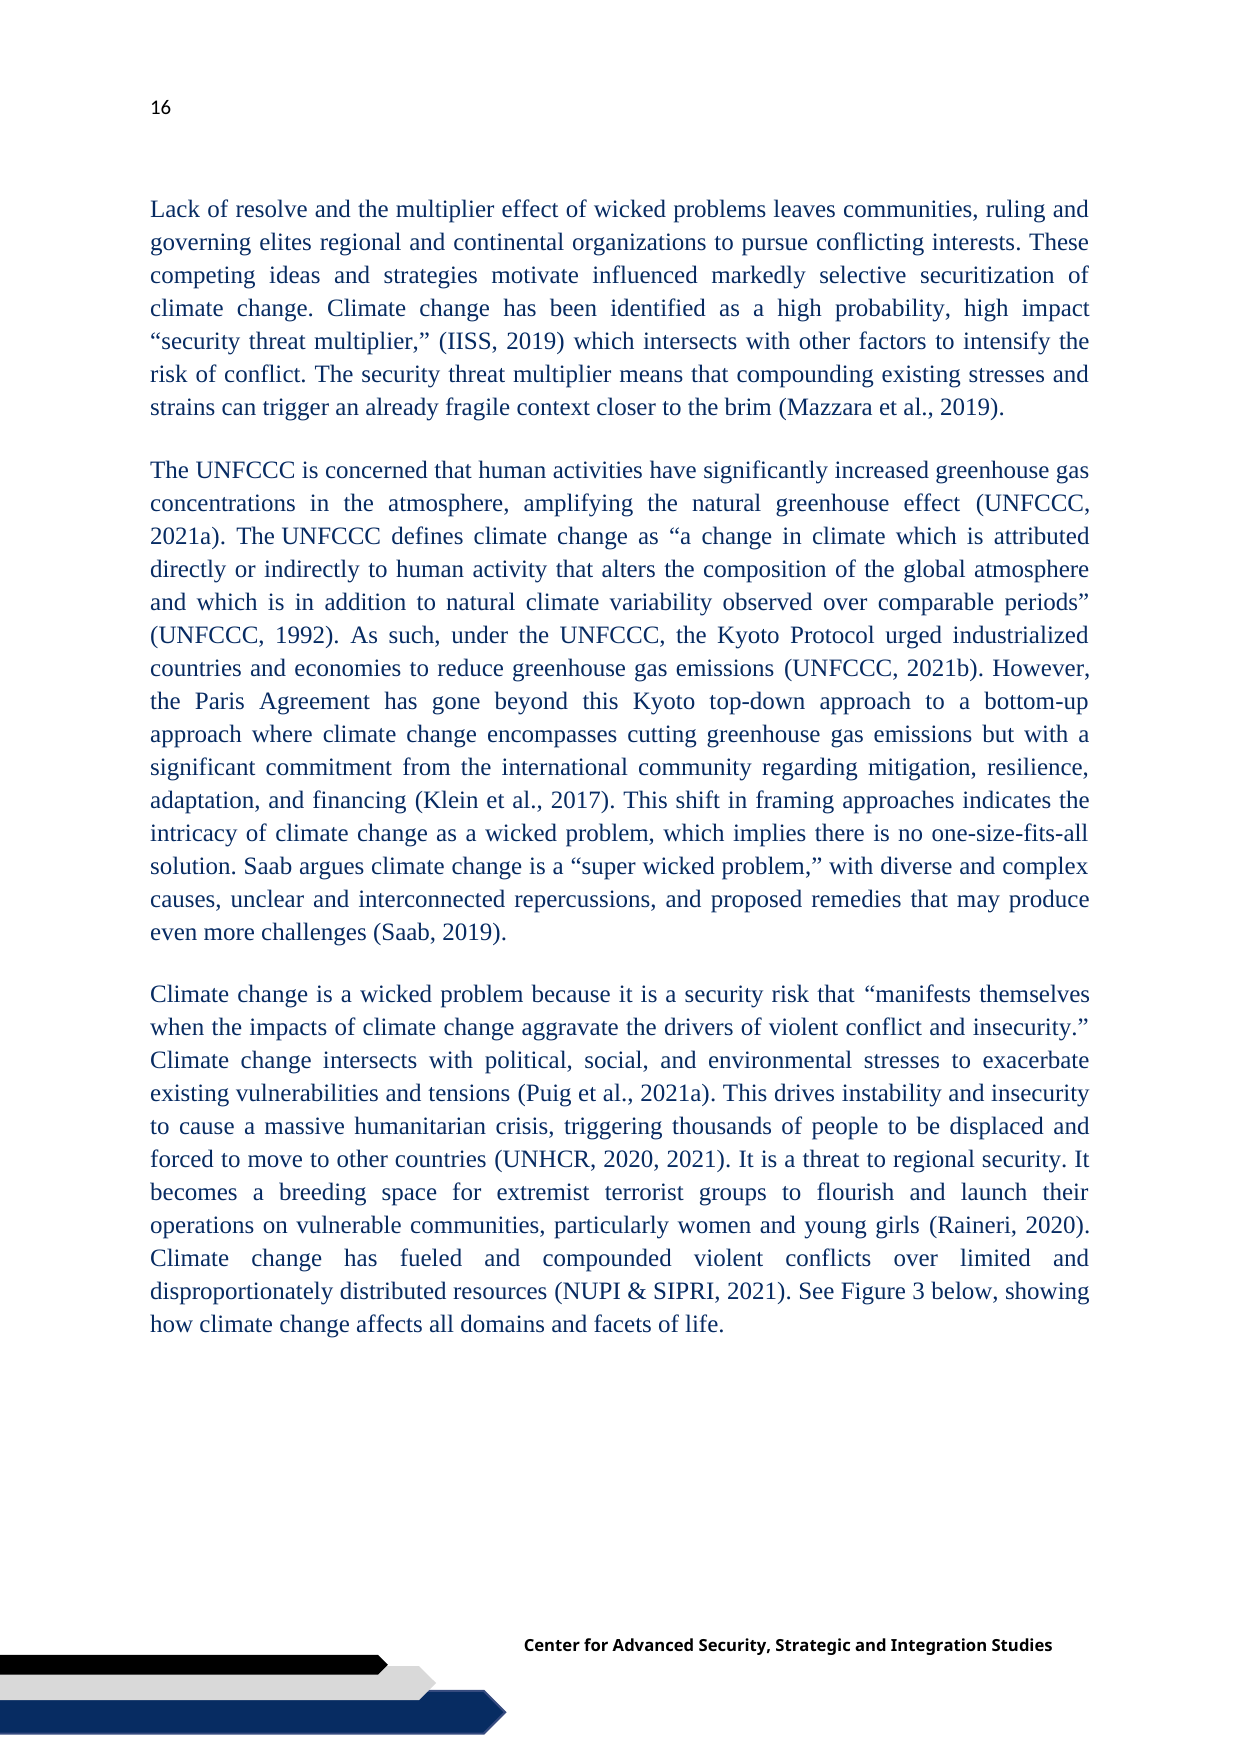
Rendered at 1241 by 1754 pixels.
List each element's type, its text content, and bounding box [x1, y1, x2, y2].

text The UNFCCC is concerned that human activities have significantly increased greenhouse gas concentrations in the atmosphere, amplifying the natural greenhouse effect (UNFCCC, 2021a). The UNFCCC defines climate change as “a change in climate which is attributed directly or indirectly to human activity that alters the composition of the global atmosphere and which is in addition to natural climate variability observed over comparable periods” (UNFCCC, 1992). As such, under the UNFCCC, the Kyoto Protocol urged industrialized countries and economies to reduce greenhouse gas emissions (UNFCCC, 2021b). However, the Paris Agreement has gone beyond this Kyoto top-down approach to a bottom-up approach where climate change encompasses cutting greenhouse gas emissions but with a significant commitment from the international community regarding mitigation, resilience, adaptation, and financing (Klein et al., 2017). This shift in framing approaches indicates the intricacy of climate change as a wicked problem, which implies there is no one-size-fits-all solution. Saab argues climate change is a “super wicked problem,” with diverse and complex causes, unclear and interconnected repercussions, and proposed remedies that may produce even more challenges (Saab, 2019). [150, 455, 1090, 946]
text Lack of resolve and the multiplier effect of wicked problems leaves communities, ruling and governing elites regional and continental organizations to pursue conflicting interests. These competing ideas and strategies motivate influenced markedly selective securitization of climate change. Climate change has been identified as a high probability, high impact “security threat multiplier,” (IISS, 2019) which intersects with other factors to intensify the risk of conflict. The security threat multiplier means that compounding existing stresses and strains can trigger an already fragile context closer to the brim (Mazzara et al., 2019). [150, 194, 1090, 421]
text Climate change is a wicked problem because it is a security risk that “manifests themselves when the impacts of climate change aggravate the drivers of violent conflict and insecurity.” Climate change intersects with political, social, and environmental stresses to exacerbate existing vulnerabilities and tensions (Puig et al., 2021a). This drives instability and insecurity to cause a massive humanitarian crisis, triggering thousands of people to be displaced and forced to move to other countries (UNHCR, 2020, 2021). It is a threat to regional security. It becomes a breeding space for extremist terrorist groups to flourish and launch their operations on vulnerable communities, particularly women and young girls (Raineri, 2020). Climate change has fueled and compounded violent conflicts over limited and disproportionately distributed resources (NUPI & SIPRI, 2021). See Figure 3 below, showing how climate change affects all domains and facets of life. [150, 979, 1090, 1338]
